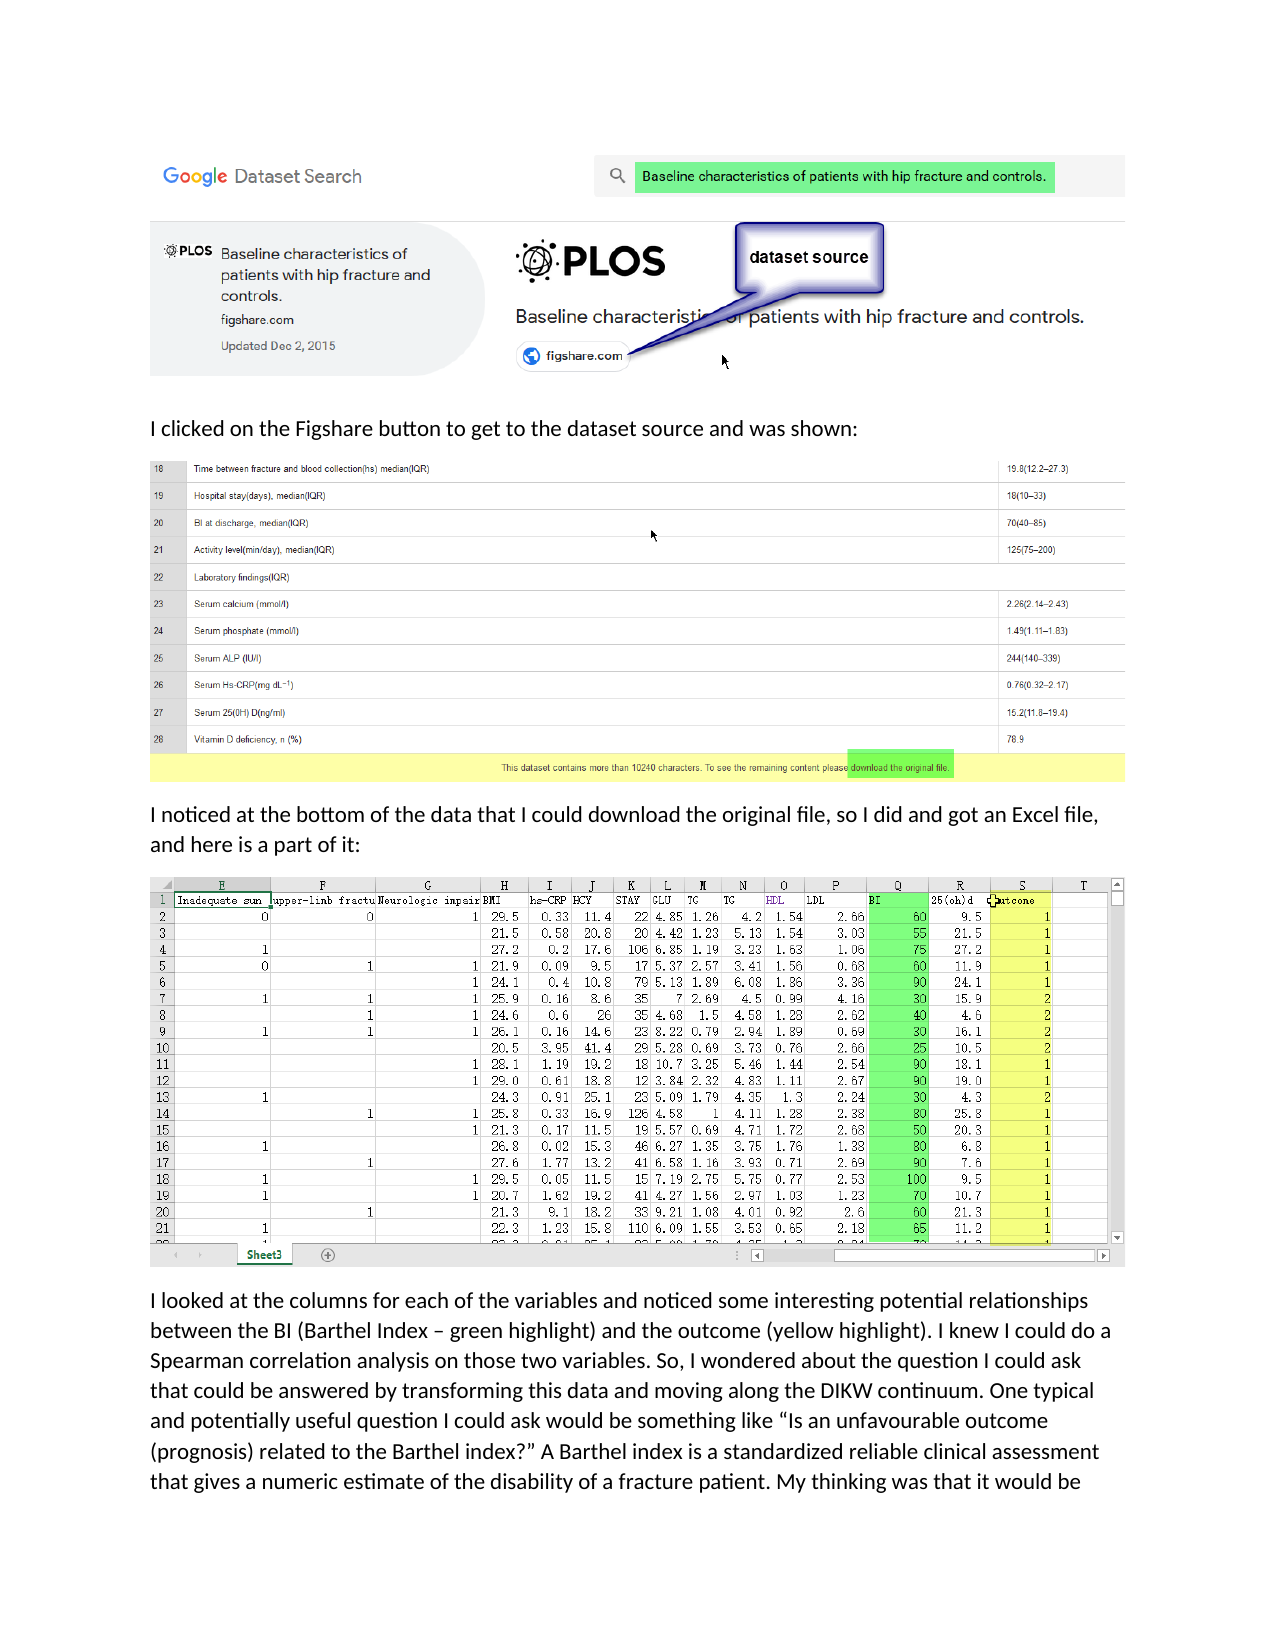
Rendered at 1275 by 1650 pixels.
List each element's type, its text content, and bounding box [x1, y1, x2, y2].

picture [150, 150, 1125, 396]
picture [150, 461, 1125, 782]
text I clicked on the Figshare button to get to the dataset source and was shown: [150, 414, 1125, 442]
text I noticed at the bottom of the data that I could download the original file, so I did and got an Excel file, and here is a part of it: [150, 800, 1125, 858]
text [150, 1286, 1125, 1495]
picture [150, 877, 1125, 1267]
